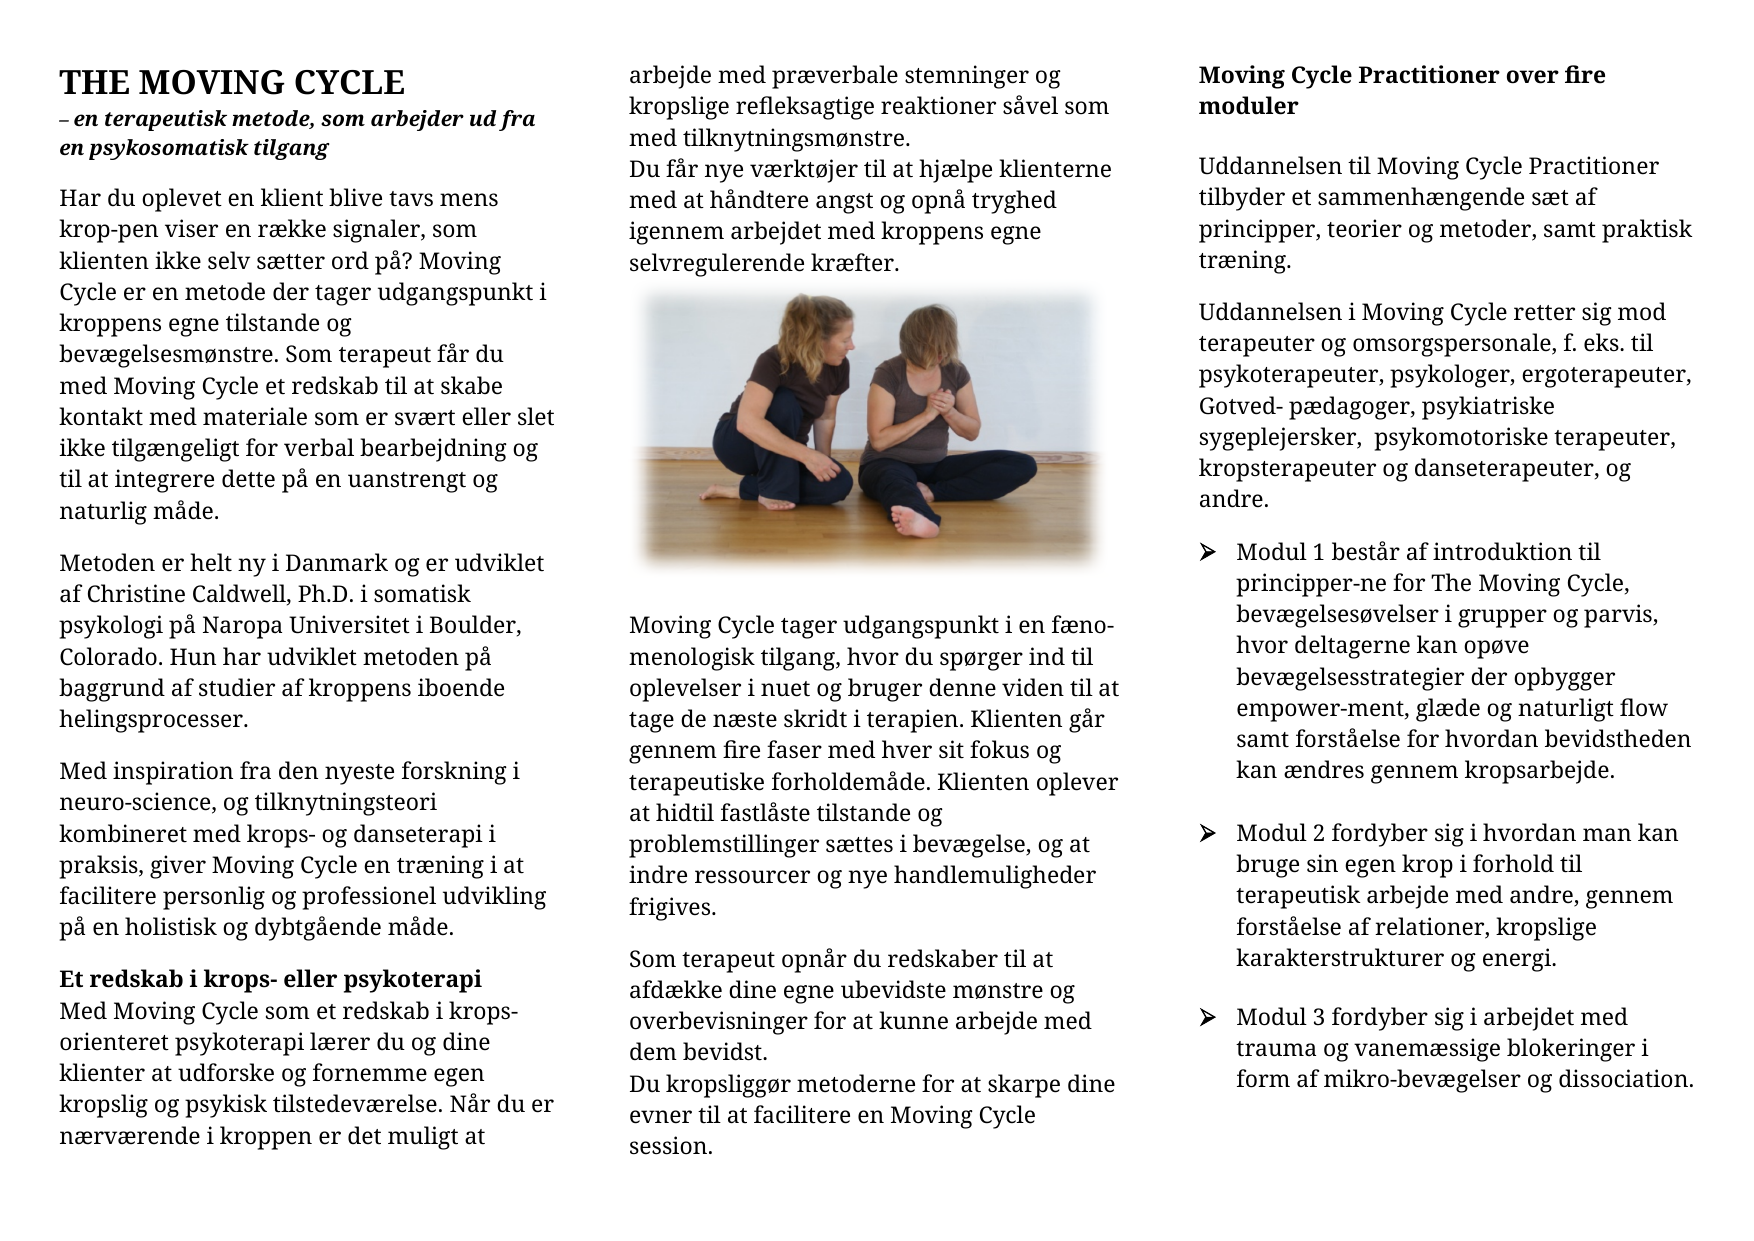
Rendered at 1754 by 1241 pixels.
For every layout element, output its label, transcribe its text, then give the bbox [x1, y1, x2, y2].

text Som terapeut opnår du redskaber til at afdække dine egne ubevidste mønstre og overbevisninger for at kunne arbejde med dem bevidst. Du kropsliggør metoderne for at skarpe dine evner til at facilitere en Moving Cycle session. [629, 942, 1125, 1161]
text Et redskab i krops- eller psykoterapi Med Moving Cycle som et redskab i krops-orienteret psykoterapi lærer du og dine klienter at udforske og fornemme egen kropslig og psykisk tilstedeværelse. Når du er nærværende i kroppen er det muligt at arbejde med præverbale stemninger og kropslige refleksagtige reaktioner såvel som med tilknytningsmønstre. Du får nye værktøjer til at hjælpe klienterne med at håndtere angst og opnå tryghed igennem arbejdet med kroppens egne selvregulerende kræfter. Moving Cycle tager udgangspunkt i en fæno-menologisk tilgang, hvor du spørger ind til oplevelser i nuet og bruger denne viden til at tage de næste skridt i terapien. Klienten går gennem fire faser med hver sit fokus og terapeutiske forholdemåde. Klienten oplever at hidtil fastlåste tilstande og problemstillinger sættes i bevægelse, og at indre ressourcer og nye handlemuligheder frigives. [59, 963, 555, 1151]
text THE MOVING CYCLE – en terapeutisk metode, som arbejder ud fra en psykosomatisk tilgang [59, 59, 555, 161]
list Modul 2 fordyber sig i hvordan man kan bruge sin egen krop i forhold til terapeutisk arbejde med andre, gennem forståelse af relationer, kropslige karakterstrukturer og energi. [1199, 817, 1695, 1001]
text Et redskab i krops- eller psykoterapi Med Moving Cycle som et redskab i krops-orienteret psykoterapi lærer du og dine klienter at udforske og fornemme egen kropslig og psykisk tilstedeværelse. Når du er nærværende i kroppen er det muligt at arbejde med præverbale stemninger og kropslige refleksagtige reaktioner såvel som med tilknytningsmønstre. Du får nye værktøjer til at hjælpe klienterne med at håndtere angst og opnå tryghed igennem arbejdet med kroppens egne selvregulerende kræfter. Moving Cycle tager udgangspunkt i en fæno-menologisk tilgang, hvor du spørger ind til oplevelser i nuet og bruger denne viden til at tage de næste skridt i terapien. Klienten går gennem fire faser med hver sit fokus og terapeutiske forholdemåde. Klienten oplever at hidtil fastlåste tilstande og problemstillinger sættes i bevægelse, og at indre ressourcer og nye handlemuligheder frigives. [629, 59, 1125, 922]
text Moving Cycle Practitioner over fire moduler Uddannelsen til Moving Cycle Practitioner tilbyder et sammenhængende sæt af principper, teorier og metoder, samt praktisk træning. [1199, 59, 1695, 275]
list Modul 3 fordyber sig i arbejdet med trauma og vanemæssige blokeringer i form af mikro-bevægelser og dissociation. [1199, 1001, 1695, 1095]
text Med inspiration fra den nyeste forskning i neuro-science, og tilknytningsteori kombineret med krops- og danseterapi i praksis, giver Moving Cycle en træning i at facilitere personlig og professionel udvikling på en holistisk og dybtgående måde. [59, 755, 555, 943]
picture [658, 307, 1079, 548]
text Metoden er helt ny i Danmark og er udviklet af Christine Caldwell, Ph.D. i somatisk psykologi på Naropa Universitet i Boulder, Colorado. Hun har udviklet metoden på baggrund af studier af kroppens iboende helingsprocesser. [59, 547, 555, 734]
text Har du oplevet en klient blive tavs mens krop-pen viser en række signaler, som klienten ikke selv sætter ord på? Moving Cycle er en metode der tager udgangspunkt i kroppens egne tilstande og bevægelsesmønstre. Som terapeut får du med Moving Cycle et redskab til at skabe kontakt med materiale som er svært eller slet ikke tilgængeligt for verbal bearbejdning og til at integrere dette på en uanstrengt og naturlig måde. [59, 182, 555, 526]
list Modul 1 består af introduktion til principper-ne for The Moving Cycle, bevægelsesøvelser i grupper og parvis, hvor deltagerne kan opøve bevægelsesstrategier der opbygger empower-ment, glæde og naturligt flow samt forståelse for hvordan bevidstheden kan ændres gennem kropsarbejde. [1199, 535, 1695, 785]
text Uddannelsen i Moving Cycle retter sig mod terapeuter og omsorgspersonale, f. eks. til psykoterapeuter, psykologer, ergoterapeuter, Gotved- pædagoger, psykiatriske sygeplejersker, psykomotoriske terapeuter, kropsterapeuter og danseterapeuter, og andre. [1199, 296, 1695, 514]
